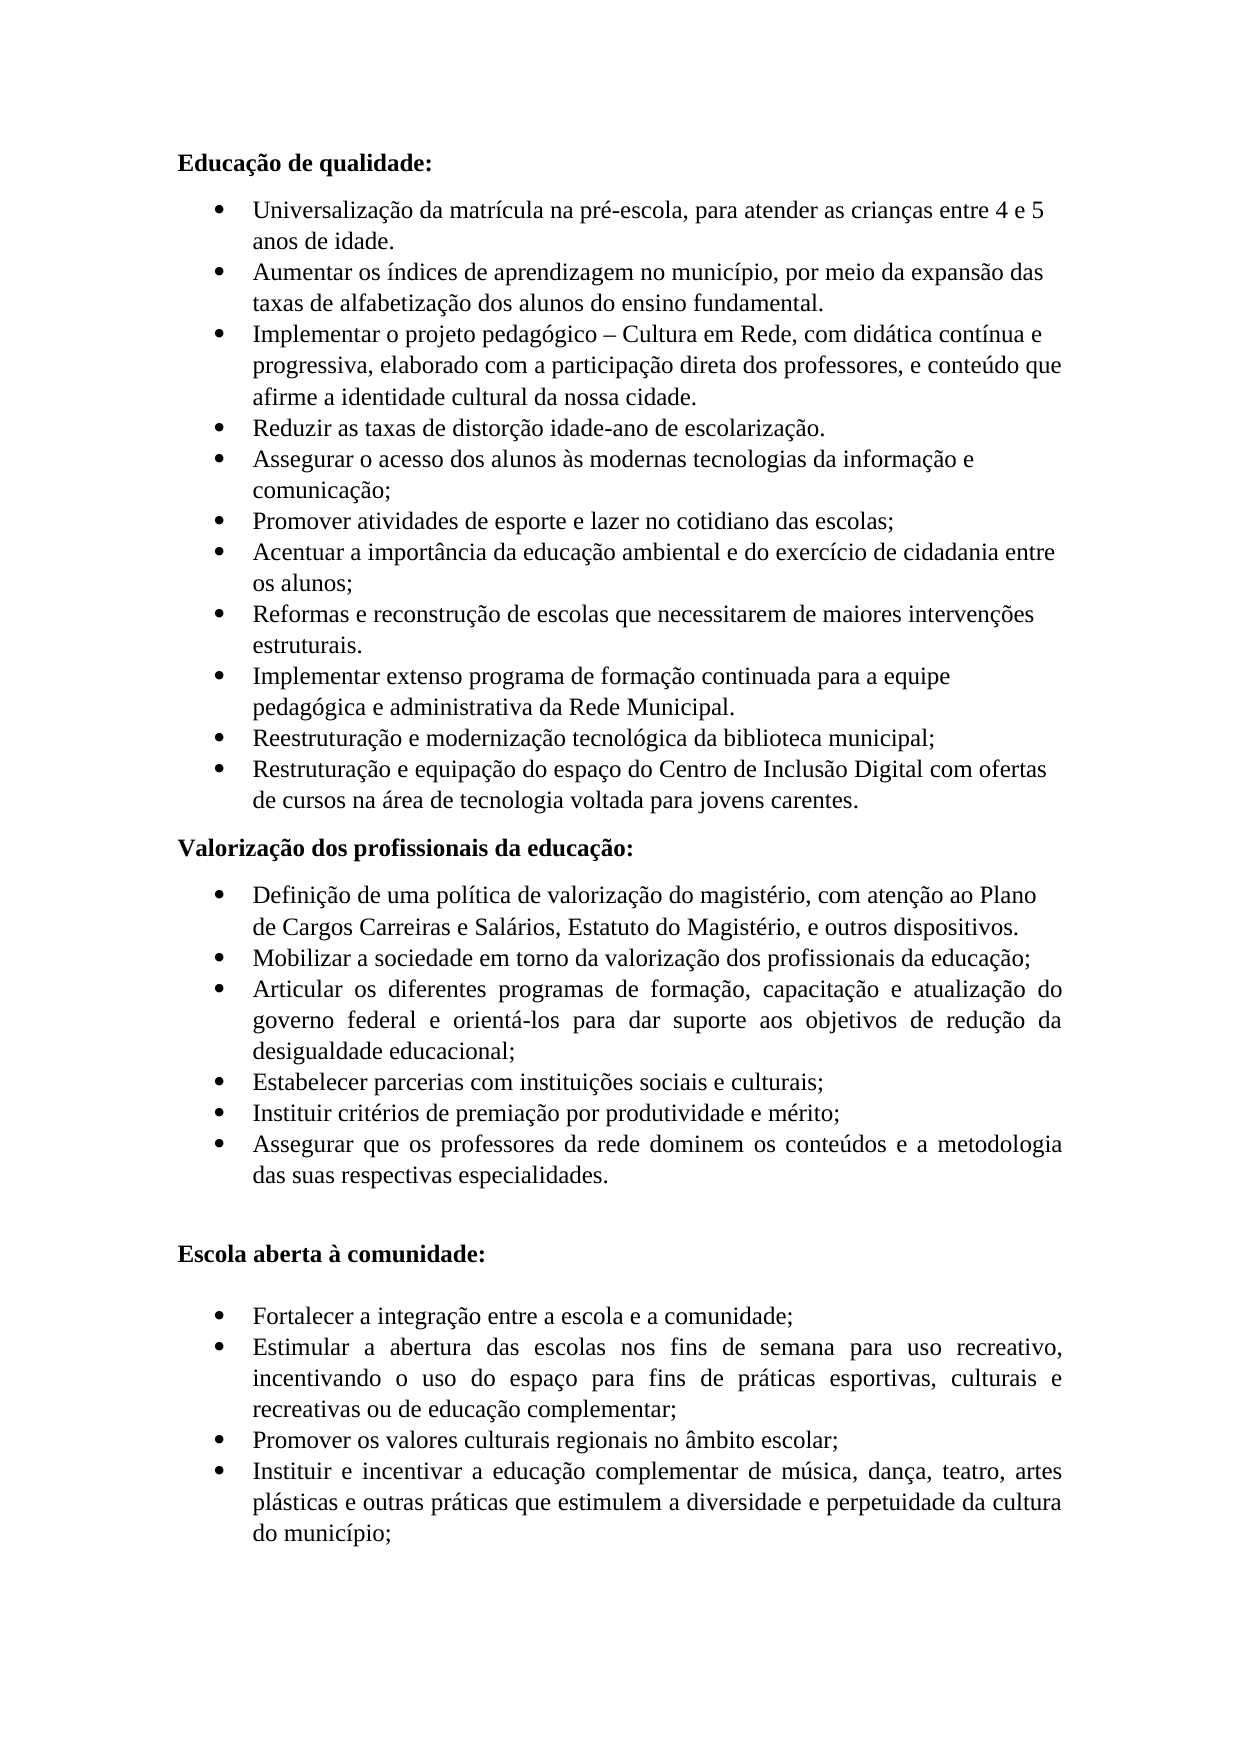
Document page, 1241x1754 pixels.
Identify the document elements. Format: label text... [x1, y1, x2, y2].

text Valorização dos profissionais da educação: [177, 833, 1063, 862]
list Definição de uma política de valorização do magistério, com atenção ao Plano de Cargos Carreiras e Salários, Estatuto do Magistério, e outros dispositivos. [215, 881, 1063, 940]
text Educação de qualidade: [177, 148, 1063, 176]
list Promover os valores culturais regionais no âmbito escolar; [215, 1425, 1063, 1454]
list Implementar extenso programa de formação continuada para a equipe pedagógica e administrativa da Rede Municipal. [215, 661, 1063, 721]
list Implementar o projeto pedagógico – Cultura em Rede, com didática contínua e progressiva, elaborado com a participação direta dos professores, e conteúdo que afirme a identidade cultural da nossa cidade. [215, 319, 1063, 410]
list Estimular a abertura das escolas nos fins de semana para uso recreativo, incentivando o uso do espaço para fins de práticas esportivas, culturais e recreativas ou de educação complementar; [215, 1332, 1063, 1423]
list Acentuar a importância da educação ambiental e do exercício de cidadania entre os alunos; [215, 537, 1063, 597]
list Mobilizar a sociedade em torno da valorização dos profissionais da educação; [215, 943, 1063, 971]
list Universalização da matrícula na pré-escola, para atender as crianças entre 4 e 5 anos de idade. [215, 195, 1063, 255]
list Reestruturação e modernização tecnológica da biblioteca municipal; [215, 723, 1063, 752]
list Estabelecer parcerias com instituições sociais e culturais; [215, 1067, 1063, 1096]
list Reduzir as taxas de distorção idade-ano de escolarização. [215, 413, 1063, 441]
list Reformas e reconstrução de escolas que necessitarem de maiores intervenções estruturais. [215, 599, 1063, 659]
list Assegurar o acesso dos alunos às modernas tecnologias da informação e comunicação; [215, 444, 1063, 503]
text Escola aberta à comunidade: [177, 1239, 1063, 1267]
list Aumentar os índices de aprendizagem no município, por meio da expansão das taxas de alfabetização dos alunos do ensino fundamental. [215, 257, 1063, 317]
list Instituir critérios de premiação por produtividade e mérito; [215, 1098, 1063, 1127]
list Promover atividades de esporte e lazer no cotidiano das escolas; [215, 506, 1063, 534]
list Fortalecer a integração entre a escola e a comunidade; [215, 1301, 1063, 1329]
list Assegurar que os professores da rede dominem os conteúdos e a metodologia das suas respectivas especialidades. [215, 1129, 1063, 1189]
list Restruturação e equipação do espaço do Centro de Inclusão Digital com ofertas de cursos na área de tecnologia voltada para jovens carentes. [215, 754, 1063, 814]
list Instituir e incentivar a educação complementar de música, dança, teatro, artes plásticas e outras práticas que estimulem a diversidade e perpetuidade da cultura do município; [215, 1456, 1063, 1547]
list Articular os diferentes programas de formação, capacitação e atualização do governo federal e orientá-los para dar suporte aos objetivos de redução da desigualdade educacional; [215, 974, 1063, 1064]
